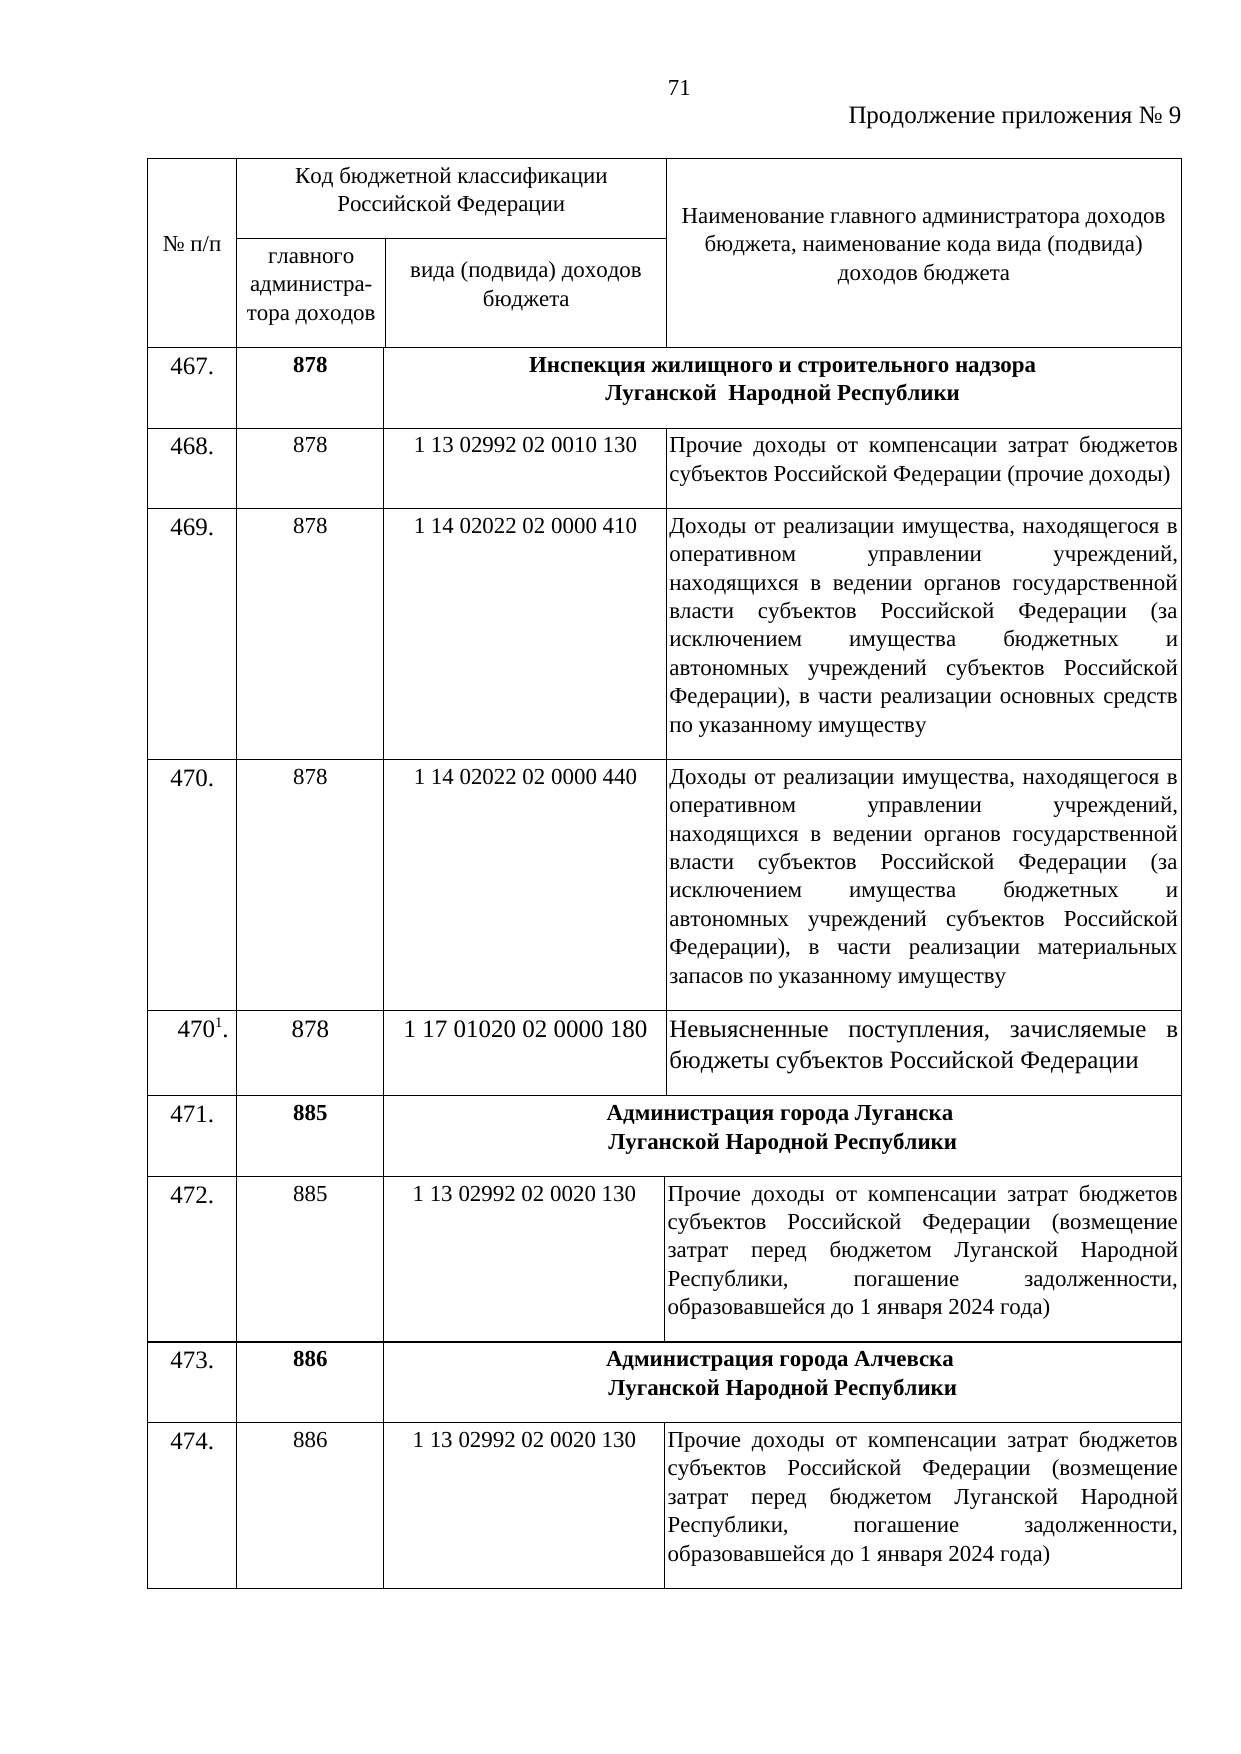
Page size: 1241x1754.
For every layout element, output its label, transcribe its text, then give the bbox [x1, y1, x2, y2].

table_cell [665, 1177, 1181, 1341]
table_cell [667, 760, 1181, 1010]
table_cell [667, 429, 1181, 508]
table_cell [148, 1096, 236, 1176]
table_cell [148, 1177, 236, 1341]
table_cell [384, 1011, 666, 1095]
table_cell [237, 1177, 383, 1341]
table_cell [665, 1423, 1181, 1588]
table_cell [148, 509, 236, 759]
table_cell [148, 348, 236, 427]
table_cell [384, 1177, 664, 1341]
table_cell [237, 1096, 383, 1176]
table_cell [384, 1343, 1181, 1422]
table_cell вида (подвида) доходов бюджета [386, 239, 666, 347]
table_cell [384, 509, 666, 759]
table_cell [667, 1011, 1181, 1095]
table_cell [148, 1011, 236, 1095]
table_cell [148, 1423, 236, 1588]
table_cell главного администра-тора доходов [237, 239, 385, 347]
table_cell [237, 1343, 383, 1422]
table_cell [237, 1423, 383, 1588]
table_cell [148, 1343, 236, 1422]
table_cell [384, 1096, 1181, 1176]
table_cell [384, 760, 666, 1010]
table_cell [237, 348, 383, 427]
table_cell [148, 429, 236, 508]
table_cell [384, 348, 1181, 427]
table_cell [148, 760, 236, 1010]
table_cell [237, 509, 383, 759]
table_header № п/п [148, 159, 236, 347]
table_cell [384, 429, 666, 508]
table_header Наименование главного администратора доходов бюджета, наименование кода вида (подвида) доходов бюджета [667, 159, 1181, 347]
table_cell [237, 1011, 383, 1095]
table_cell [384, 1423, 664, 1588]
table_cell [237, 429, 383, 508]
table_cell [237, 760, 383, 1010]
table_header Код бюджетной классификации Российской Федерации [237, 159, 666, 238]
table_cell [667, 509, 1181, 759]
